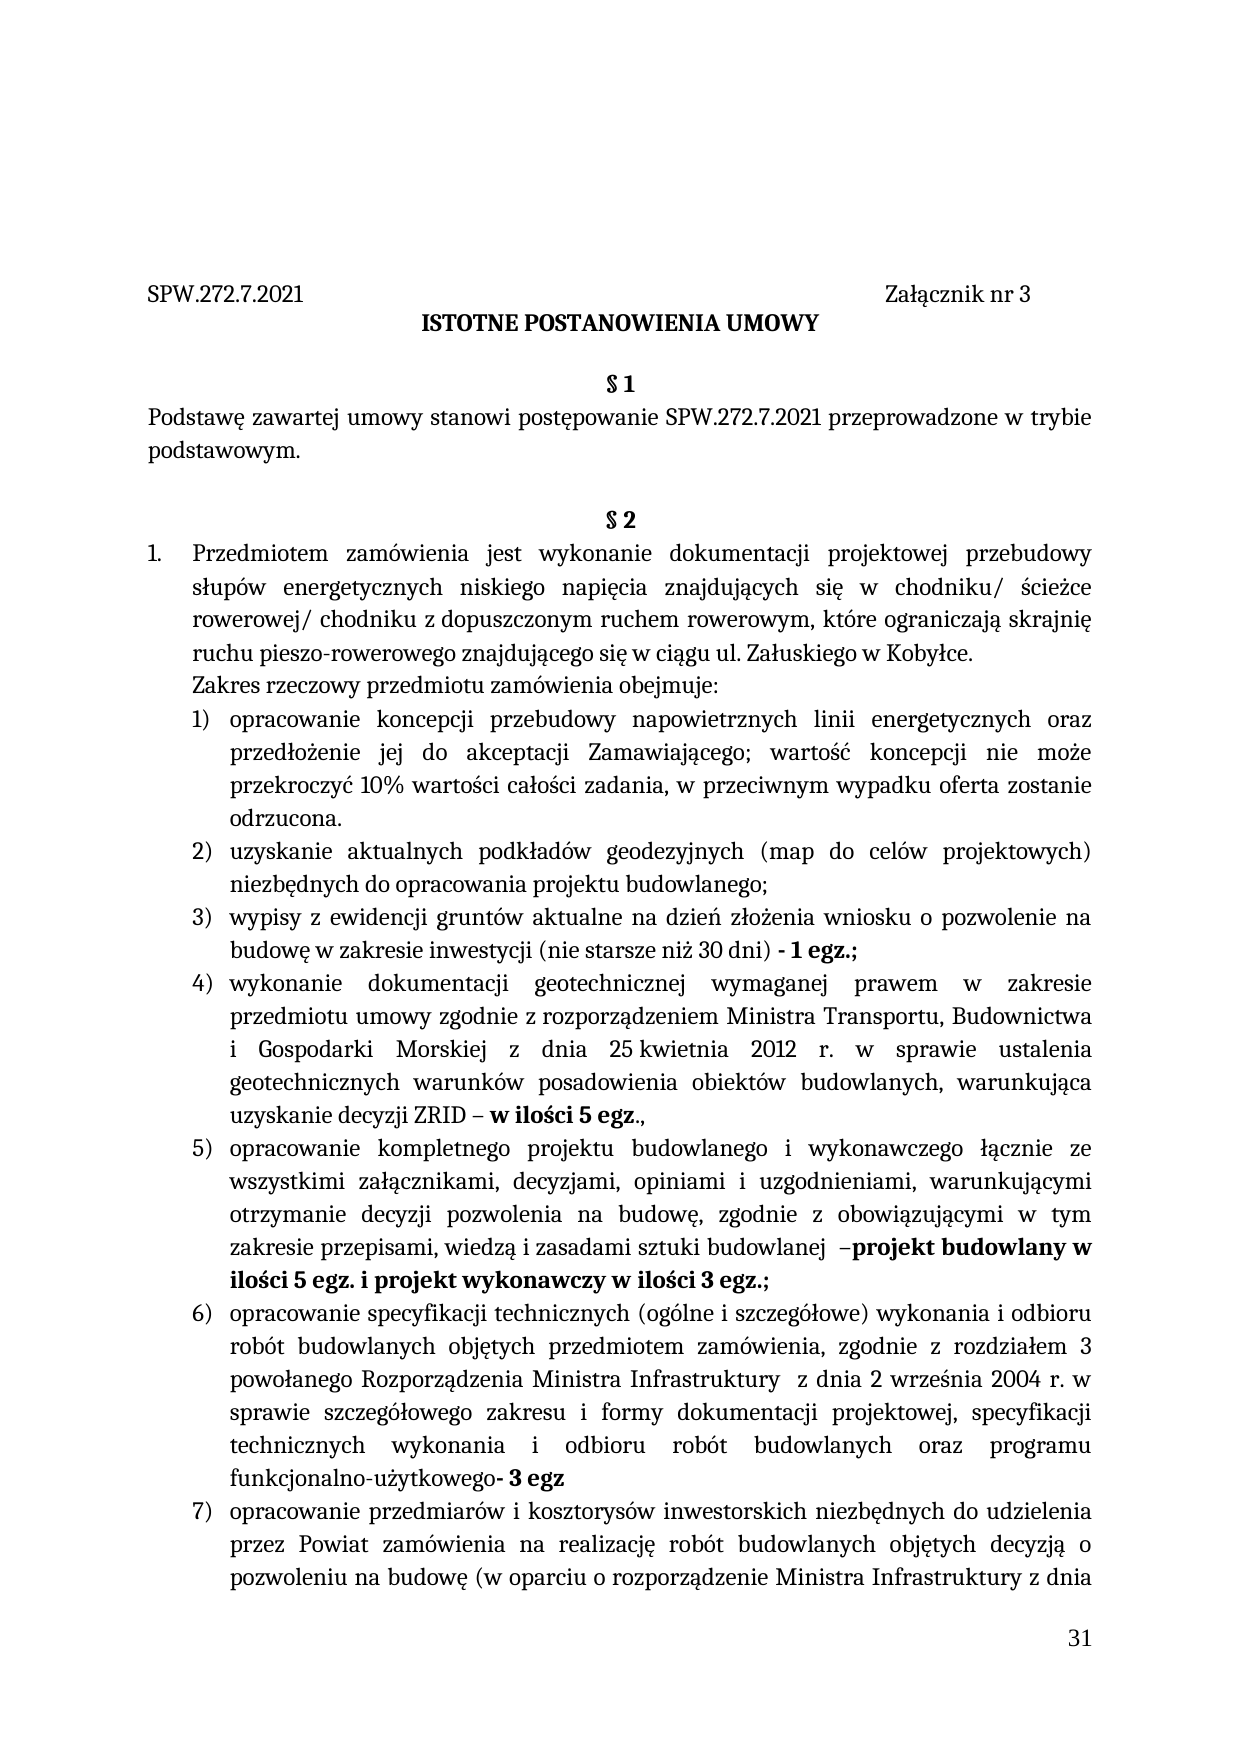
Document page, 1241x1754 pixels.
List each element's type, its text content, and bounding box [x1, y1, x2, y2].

list opracowanie koncepcji przebudowy napowietrznych linii energetycznych oraz przedłożenie jej do akceptacji Zamawiającego; wartość koncepcji nie może przekroczyć 10% wartości całości zadania, w przeciwnym wypadku oferta zostanie odrzucona. [192, 704, 1093, 832]
list wykonanie dokumentacji geotechnicznej wymaganej prawem w zakresie przedmiotu umowy zgodnie z rozporządzeniem Ministra Transportu, Budownictwa i Gospodarki Morskiej z dnia 25 kwietnia 2012 r. w sprawie ustalenia geotechnicznych warunków posadowienia obiektów budowlanych, warunkująca uzyskanie decyzji ZRID – w ilości 5 egz., [192, 969, 1093, 1129]
list uzyskanie aktualnych podkładów geodezyjnych (map do celów projektowych) niezbędnych do opracowania projektu budowlanego; [192, 837, 1093, 898]
list wypisy z ewidencji gruntów aktualne na dzień złożenia wniosku o pozwolenie na budowę w zakresie inwestycji (nie starsze niż 30 dni) - 1 egz.; [192, 903, 1093, 964]
text SPW.272.7.2021 Załącznik nr 3 [148, 280, 1093, 308]
text ISTOTNE POSTANOWIENIA UMOWY [148, 308, 1093, 337]
subtitle § 2 [148, 506, 1093, 535]
list Przedmiotem zamówienia jest wykonanie dokumentacji projektowej przebudowy słupów energetycznych niskiego napięcia znajdujących się w chodniku/ ścieżce rowerowej/ chodniku z dopuszczonym ruchem rowerowym, które ograniczają skrajnię ruchu pieszo-rowerowego znajdującego się w ciągu ul. Załuskiego w Kobyłce. [148, 539, 1093, 667]
list Zakres rzeczowy przedmiotu zamówienia obejmuje: [192, 671, 1093, 700]
list opracowanie specyfikacji technicznych (ogólne i szczegółowe) wykonania i odbioru robót budowlanych objętych przedmiotem zamówienia, zgodnie z rozdziałem 3 powołanego Rozporządzenia Ministra Infrastruktury z dnia 2 września 2004 r. w sprawie szczegółowego zakresu i formy dokumentacji projektowej, specyfikacji technicznych wykonania i odbioru robót budowlanych oraz programu funkcjonalno-użytkowego- 3 egz [192, 1299, 1093, 1493]
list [192, 1497, 1093, 1592]
subtitle § 1 [148, 370, 1093, 399]
list opracowanie kompletnego projektu budowlanego i wykonawczego łącznie ze wszystkimi załącznikami, decyzjami, opiniami i uzgodnieniami, warunkującymi otrzymanie decyzji pozwolenia na budowę, zgodnie z obowiązującymi w tym zakresie przepisami, wiedzą i zasadami sztuki budowlanej –projekt budowlany w ilości 5 egz. i projekt wykonawczy w ilości 3 egz.; [192, 1134, 1093, 1294]
text Podstawę zawartej umowy stanowi postępowanie SPW.272.7.2021 przeprowadzone w trybie podstawowym. [148, 403, 1093, 465]
